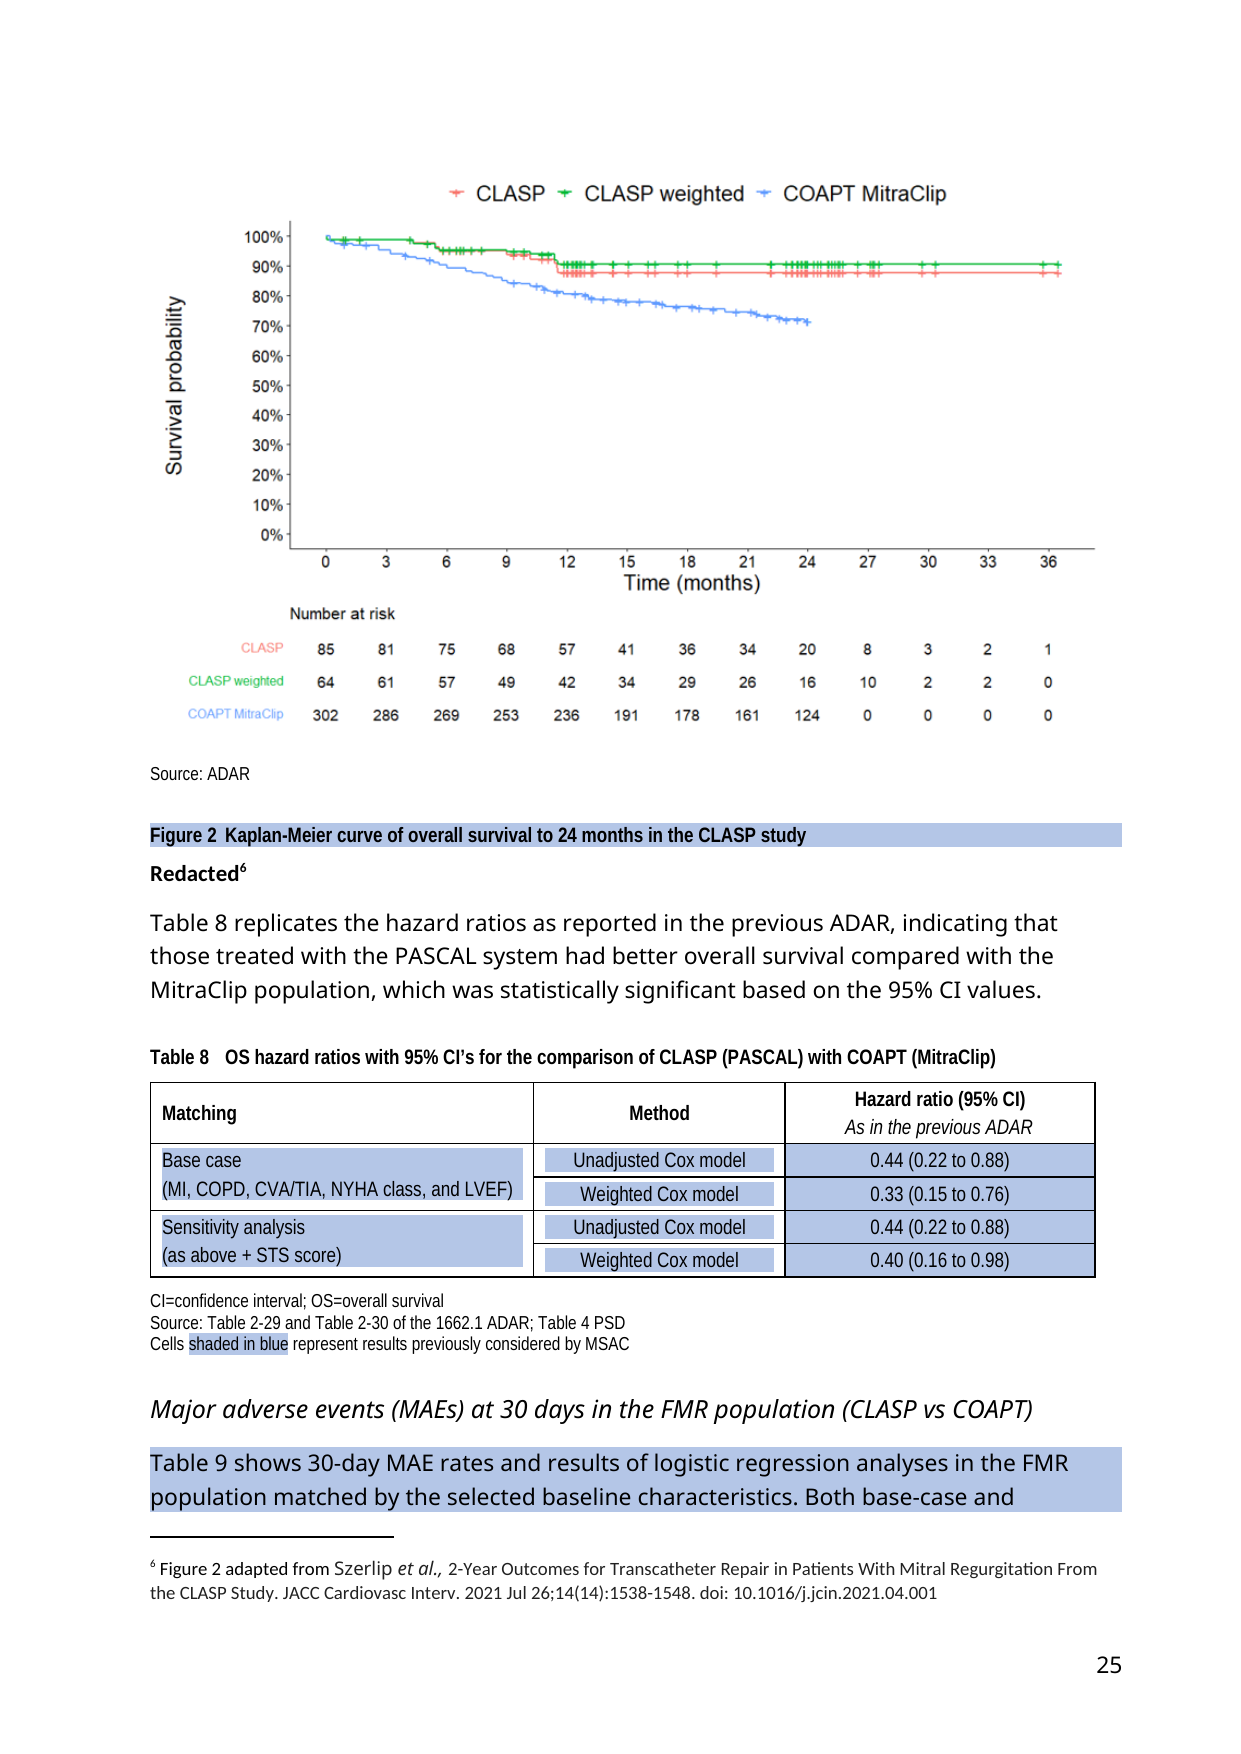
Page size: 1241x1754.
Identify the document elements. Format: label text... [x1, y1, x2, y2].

table_cell 0.40 (0.16 to 0.98) [786, 1244, 1094, 1276]
text Source: ADAR [150, 761, 1122, 784]
table_cell Sensitivity analysis (as above + STS score) [151, 1211, 533, 1276]
text Source: Table 2-29 and Table 2-30 of the 1662.1 ADAR; Table 4 PSD [150, 1312, 1122, 1333]
table_header Matching [151, 1083, 533, 1143]
table_cell 0.44 (0.22 to 0.88) [786, 1144, 1094, 1176]
text Cells shaded in blue represent results previously considered by MSAC [288, 1333, 1122, 1355]
table_cell Weighted Cox model [534, 1244, 784, 1276]
table_cell 0.33 (0.15 to 0.76) [786, 1178, 1094, 1210]
table_header Hazard ratio (95% CI) As in the previous ADAR [786, 1083, 1094, 1143]
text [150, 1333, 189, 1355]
table_cell Unadjusted Cox model [534, 1144, 784, 1176]
text Table 8 replicates the hazard ratios as reported in the previous ADAR, indicating that those treated with the PASCAL system had better overall survival compared with the MitraClip population, which was statistically significant based on the 95% CI values. [150, 906, 1122, 1005]
table_header Method [534, 1083, 784, 1143]
text Redacted [150, 859, 1122, 888]
subtitle Major adverse events (MAEs) at 30 days in the FMR population (CLASP vs COAPT) [150, 1392, 1122, 1426]
table_cell Base case (MI, COPD, CVA/TIA, NYHA class, and LVEF) [151, 1144, 533, 1210]
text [150, 1447, 1122, 1512]
text CI=confidence interval; OS=overall survival [150, 1290, 1122, 1312]
picture [150, 150, 1123, 761]
table_cell Weighted Cox model [534, 1178, 784, 1210]
table_cell 0.44 (0.22 to 0.88) [786, 1211, 1094, 1243]
table_cell Unadjusted Cox model [534, 1211, 784, 1243]
